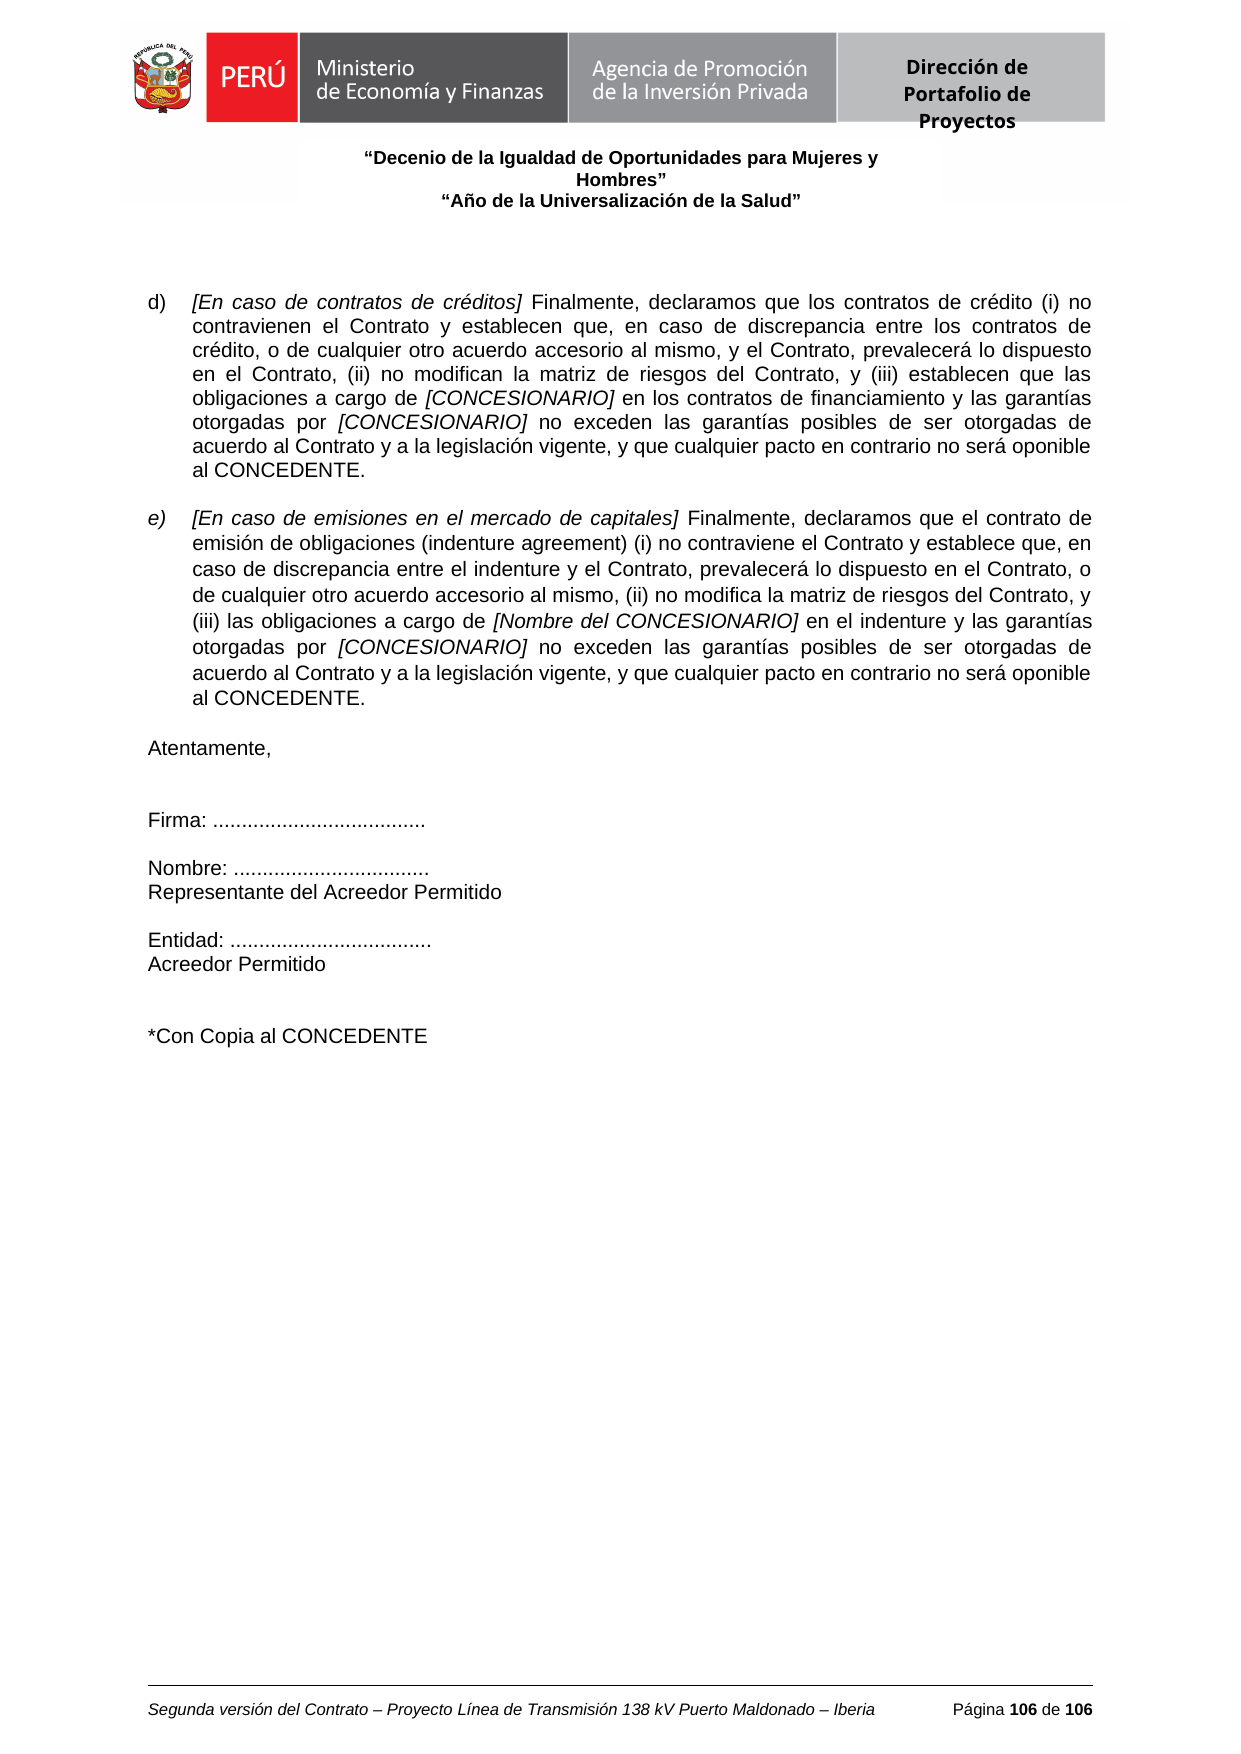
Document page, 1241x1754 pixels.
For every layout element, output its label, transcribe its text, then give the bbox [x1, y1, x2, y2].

text Atentamente, [148, 736, 1093, 760]
text e) [En caso de emisiones en el mercado de capitales] Finalmente, declaramos que el contrato de emisión de obligaciones (indenture agreement) (i) no contraviene el Contrato y establece que, en caso de discrepancia entre el indenture y el Contrato, prevalecerá lo dispuesto en el Contrato, o de cualquier otro acuerdo accesorio al mismo, (ii) no modifica la matriz de riesgos del Contrato, y (iii) las obligaciones a cargo de [Nombre del CONCESIONARIO] en el indenture y las garantías otorgadas por [CONCESIONARIO] no exceden las garantías posibles de ser otorgadas de acuerdo al Contrato y a la legislación vigente, y que cualquier pacto en contrario no será oponible al CONCEDENTE. [148, 505, 1093, 710]
text Representante del Acreedor Permitido [148, 880, 1093, 904]
text Acreedor Permitido [148, 952, 1093, 976]
list [En caso de contratos de créditos] Finalmente, declaramos que los contratos de crédito (i) no contravienen el Contrato y establecen que, en caso de discrepancia entre los contratos de crédito, o de cualquier otro acuerdo accesorio al mismo, y el Contrato, prevalecerá lo dispuesto en el Contrato, (ii) no modifican la matriz de riesgos del Contrato, y (iii) establecen que las obligaciones a cargo de [CONCESIONARIO] en los contratos de financiamiento y las garantías otorgadas por [CONCESIONARIO] no exceden las garantías posibles de ser otorgadas de acuerdo al Contrato y a la legislación vigente, y que cualquier pacto en contrario no será oponible al CONCEDENTE. [148, 290, 1093, 481]
text Entidad: ................................... [148, 928, 1093, 952]
text Nombre: .................................. [148, 856, 1093, 880]
picture [119, 22, 1130, 204]
text *Con Copia al CONCEDENTE [148, 1023, 1093, 1047]
text Firma: ..................................... [148, 808, 1093, 832]
